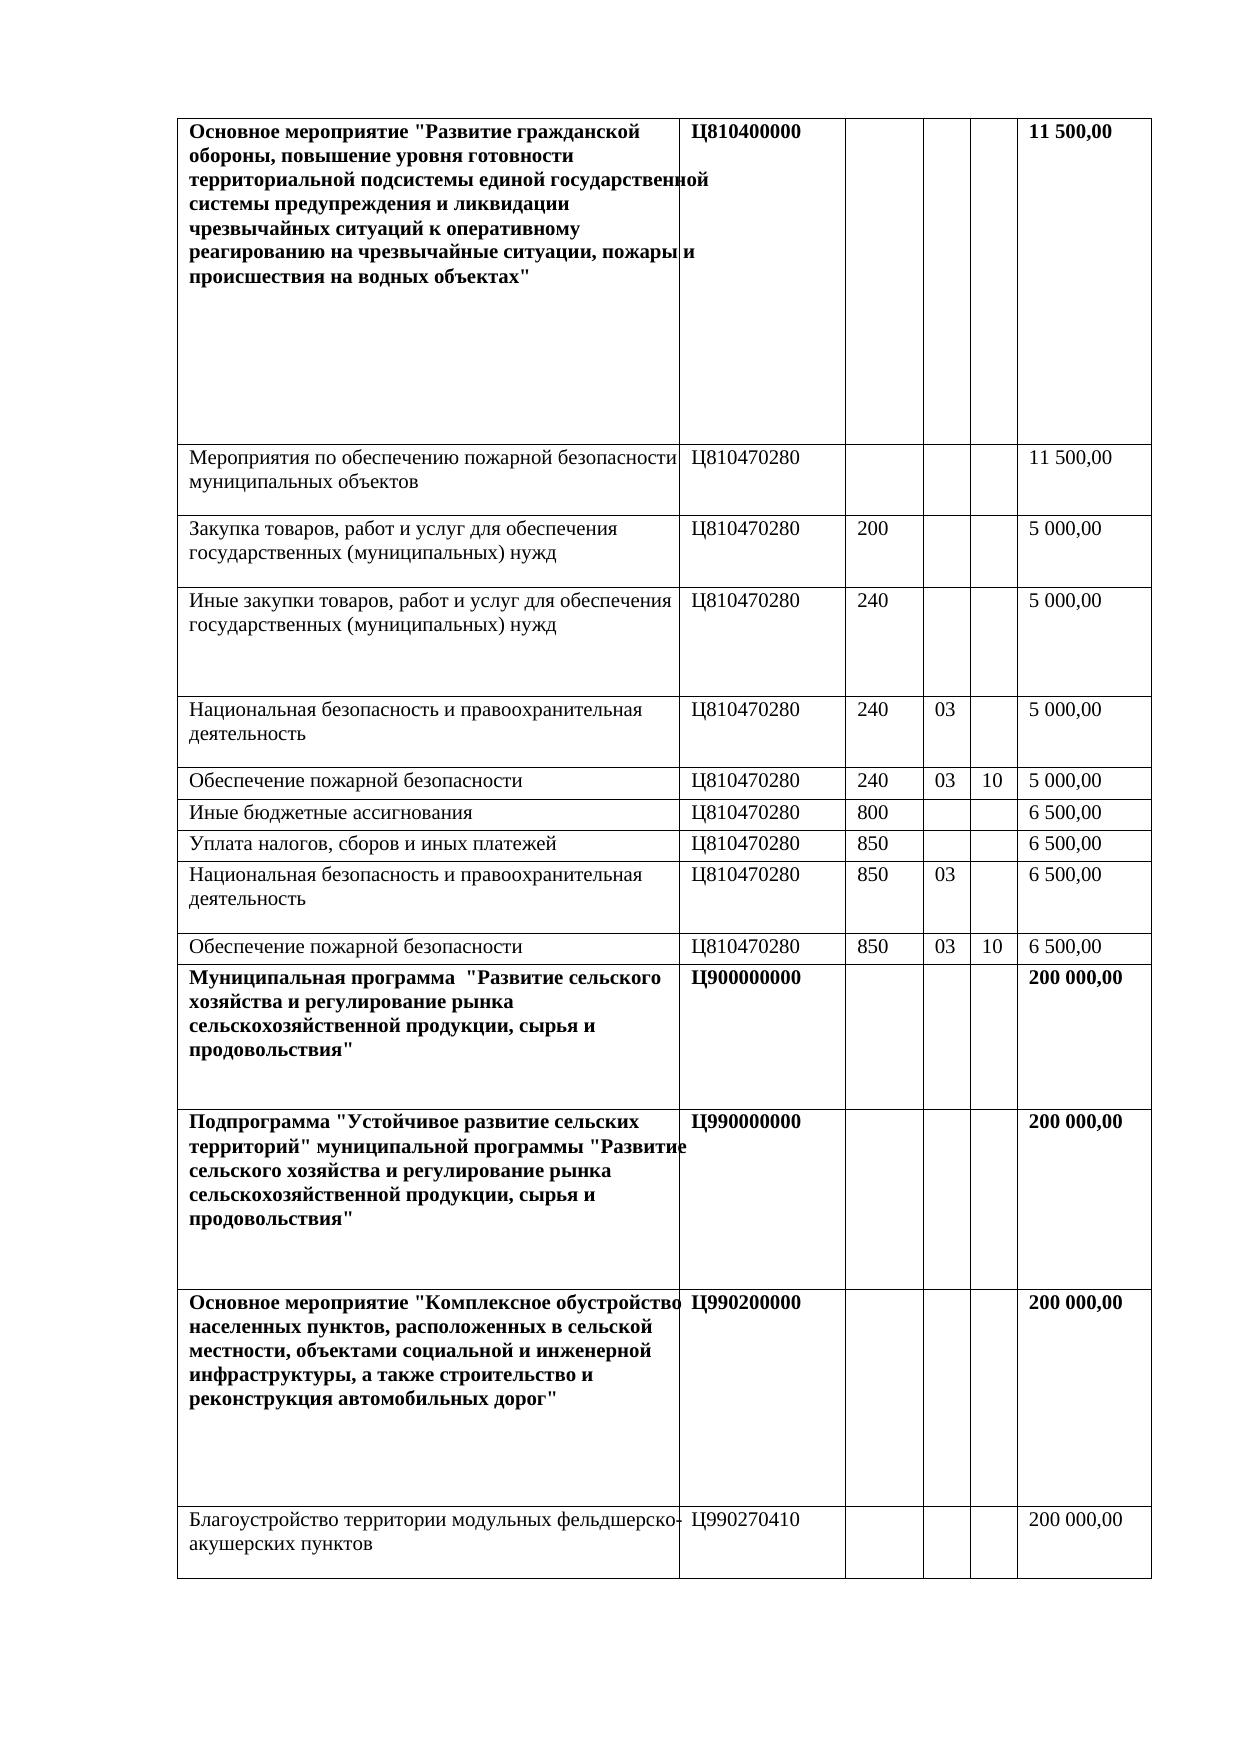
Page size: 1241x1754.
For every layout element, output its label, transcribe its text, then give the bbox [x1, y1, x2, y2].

table_cell Обеспечение пожарной безопасности [178, 768, 679, 798]
table_cell 200 000,00 [1018, 1110, 1151, 1288]
table_cell 10 [971, 934, 1017, 964]
table_cell Муниципальная программа "Развитие сельского хозяйства и регулирование рынка сельскохозяйственной продукции, сырья и продовольствия" [178, 965, 679, 1108]
table_cell 6 500,00 [1018, 800, 1151, 830]
table_cell 6 500,00 [1018, 831, 1151, 861]
table_cell [971, 445, 1017, 515]
table_cell [924, 445, 970, 515]
table_cell Ц990270410 [680, 1507, 845, 1578]
table_cell [924, 516, 970, 587]
table_cell 5 000,00 [1018, 697, 1151, 767]
table_cell Национальная безопасность и правоохранительная деятельность [178, 697, 679, 767]
table_cell Основное мероприятие "Комплексное обустройство населенных пунктов, расположенных в сельской местности, объектами социальной и инженерной инфраструктуры, а также строительство и реконструкция автомобильных дорог" [178, 1290, 679, 1506]
table_cell Ц810470280 [680, 588, 845, 696]
table_cell [924, 965, 970, 1108]
table_cell Закупка товаров, работ и услуг для обеспечения государственных (муниципальных) нужд [178, 516, 679, 587]
table_cell Подпрограмма "Устойчивое развитие сельских территорий" муниципальной программы "Развитие сельского хозяйства и регулирование рынка сельскохозяйственной продукции, сырья и продовольствия" [178, 1110, 679, 1288]
table_cell [924, 1507, 970, 1578]
table_cell [971, 119, 1017, 443]
table_cell [971, 1507, 1017, 1578]
table_cell Ц810470280 [680, 516, 845, 587]
table_cell [971, 800, 1017, 830]
table_cell [971, 965, 1017, 1108]
table_cell 200 000,00 [1018, 965, 1151, 1108]
table_cell Ц810400000 [680, 119, 845, 443]
table_cell 200 000,00 [1018, 1507, 1151, 1578]
table_cell Ц990200000 [680, 1290, 845, 1506]
table_cell [924, 1110, 970, 1288]
table_cell 850 [846, 934, 923, 964]
table_cell 03 [924, 697, 970, 767]
table_cell Уплата налогов, сборов и иных платежей [178, 831, 679, 861]
table_cell [971, 1110, 1017, 1288]
table_cell [971, 1290, 1017, 1506]
table_cell Ц810470280 [680, 445, 845, 515]
table_cell Ц810470280 [680, 831, 845, 861]
table_cell Ц900000000 [680, 965, 845, 1108]
table_cell Иные закупки товаров, работ и услуг для обеспечения государственных (муниципальных) нужд [178, 588, 679, 696]
table_cell Основное мероприятие "Развитие гражданской обороны, повышение уровня готовности территориальной подсистемы единой государственной системы предупреждения и ликвидации чрезвычайных ситуаций к оперативному реагированию на чрезвычайные ситуации, пожары и происшествия на водных объектах" [178, 119, 679, 443]
table_cell [971, 516, 1017, 587]
table_cell 200 000,00 [1018, 1290, 1151, 1506]
table_cell Благоустройство территории модульных фельдшерско-акушерских пунктов [178, 1507, 679, 1578]
table_cell 5 000,00 [1018, 768, 1151, 798]
table_cell [924, 588, 970, 696]
table_cell [846, 965, 923, 1108]
table_cell Ц810470280 [680, 768, 845, 798]
table_cell 11 500,00 [1018, 445, 1151, 515]
table_cell Мероприятия по обеспечению пожарной безопасности муниципальных объектов [178, 445, 679, 515]
table_cell [924, 1290, 970, 1506]
table_cell [924, 800, 970, 830]
table_cell [971, 831, 1017, 861]
table_cell Ц810470280 [680, 800, 845, 830]
table_cell [924, 831, 970, 861]
table_cell 800 [846, 800, 923, 830]
table_cell 240 [846, 588, 923, 696]
table_cell [846, 1290, 923, 1506]
table_cell Иные бюджетные ассигнования [178, 800, 679, 830]
table_cell 6 500,00 [1018, 934, 1151, 964]
table_cell 03 [924, 768, 970, 798]
table_cell 200 [846, 516, 923, 587]
table_cell 03 [924, 934, 970, 964]
table_cell 03 [924, 862, 970, 933]
table_cell Ц810470280 [680, 862, 845, 933]
table_cell Ц810470280 [680, 697, 845, 767]
table_cell [971, 697, 1017, 767]
table_cell 10 [971, 768, 1017, 798]
table_cell Ц810470280 [680, 934, 845, 964]
table_cell 240 [846, 768, 923, 798]
table_cell 6 500,00 [1018, 862, 1151, 933]
table_cell 5 000,00 [1018, 588, 1151, 696]
table_cell 850 [846, 831, 923, 861]
table_cell [846, 1110, 923, 1288]
table_cell 11 500,00 [1018, 119, 1151, 443]
table_cell [846, 1507, 923, 1578]
table_cell [846, 119, 923, 443]
table_cell Ц990000000 [680, 1110, 845, 1288]
table_cell 850 [846, 862, 923, 933]
table_cell [924, 119, 970, 443]
table_cell 240 [846, 697, 923, 767]
table_cell Обеспечение пожарной безопасности [178, 934, 679, 964]
table_cell [971, 862, 1017, 933]
table_cell [846, 445, 923, 515]
table_cell [971, 588, 1017, 696]
table_cell Национальная безопасность и правоохранительная деятельность [178, 862, 679, 933]
table_cell 5 000,00 [1018, 516, 1151, 587]
